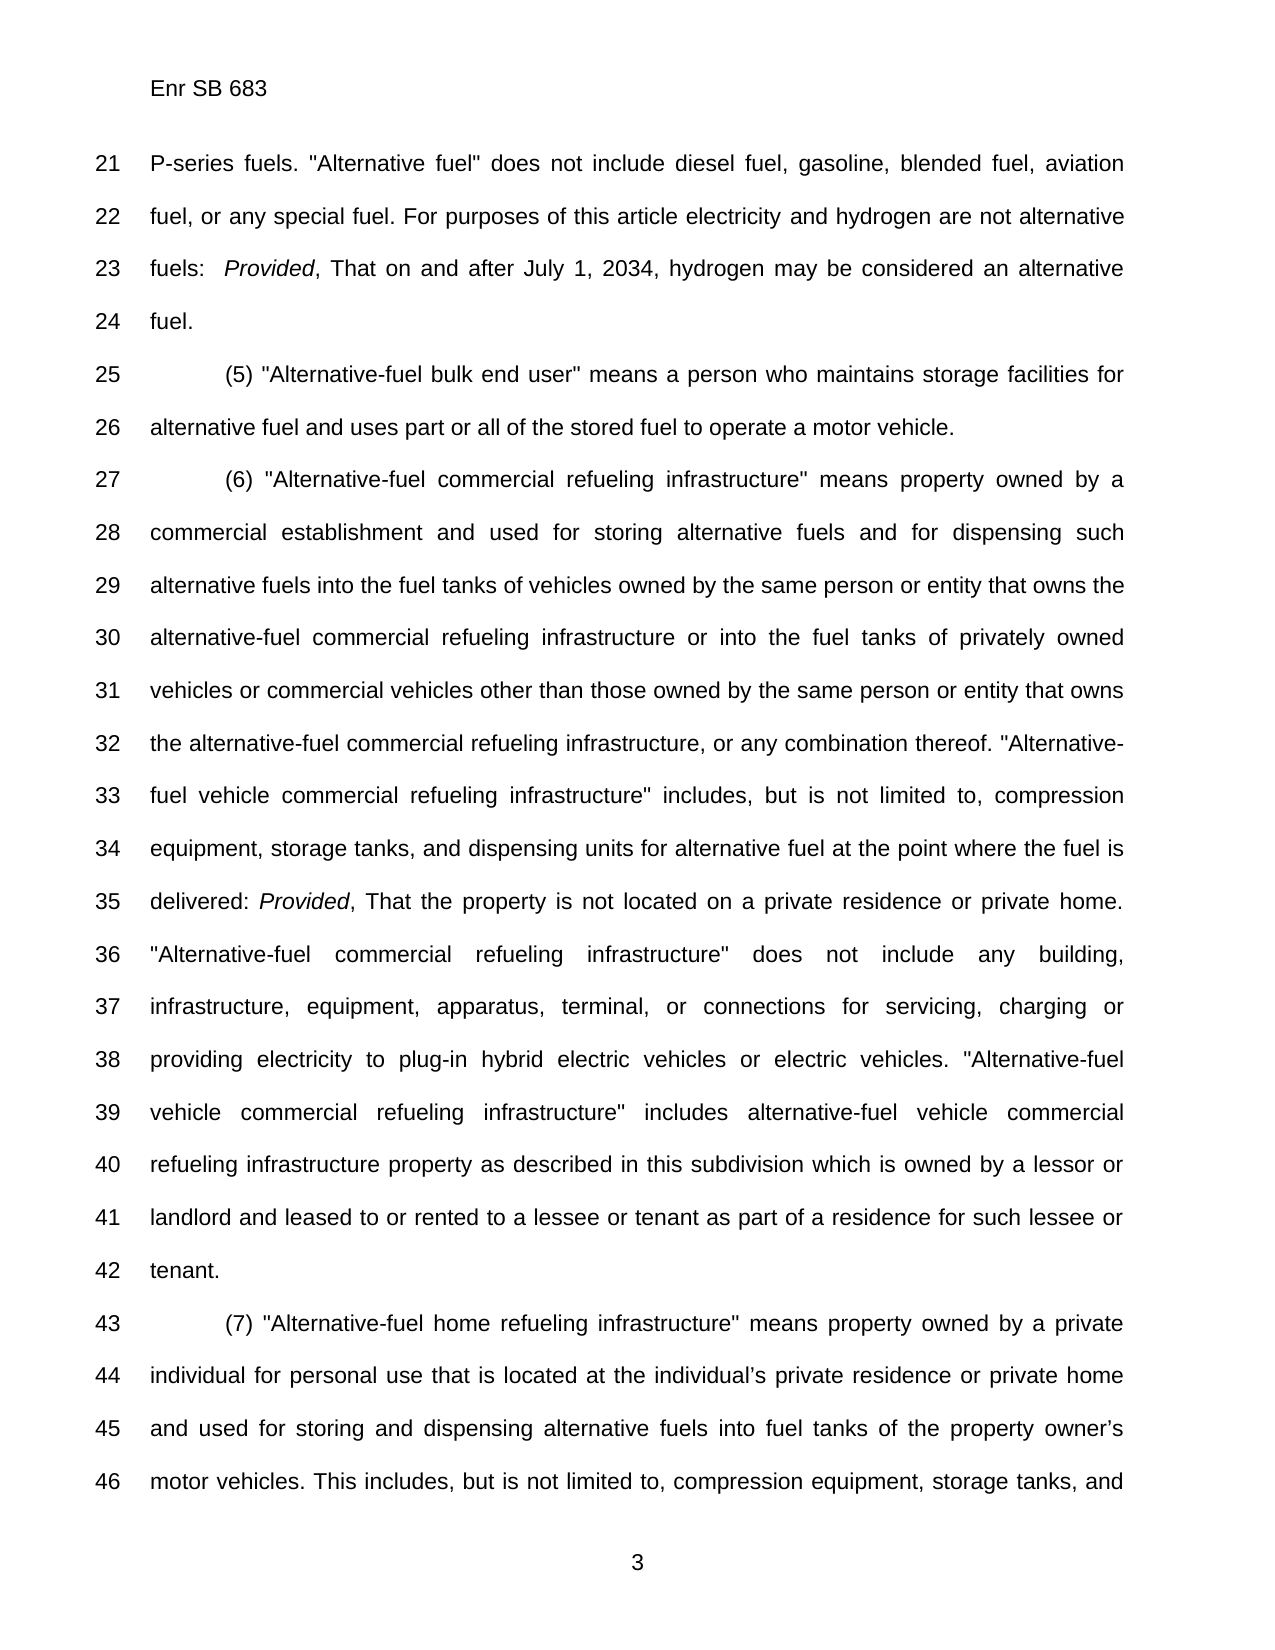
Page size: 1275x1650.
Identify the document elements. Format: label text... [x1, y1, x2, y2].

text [150, 1309, 1125, 1494]
text (6) "Alternative-fuel commercial refueling infrastructure" means property owned by a commercial establishment and used for storing alternative fuels and for dispensing such alternative fuels into the fuel tanks of vehicles owned by the same person or entity that owns the alternative-fuel commercial refueling infrastructure or into the fuel tanks of privately owned vehicles or commercial vehicles other than those owned by the same person or entity that owns the alternative-fuel commercial refueling infrastructure, or any combination thereof. "Alternative-fuel vehicle commercial refueling infrastructure" includes, but is not limited to, compression equipment, storage tanks, and dispensing units for alternative fuel at the point where the fuel is delivered: Provided, That the property is not located on a private residence or private home. "Alternative-fuel commercial refueling infrastructure" does not include any building, infrastructure, equipment, apparatus, terminal, or connections for servicing, charging or providing electricity to plug-in hybrid electric vehicles or electric vehicles. "Alternative-fuel vehicle commercial refueling infrastructure" includes alternative-fuel vehicle commercial refueling infrastructure property as described in this subdivision which is owned by a lessor or landlord and leased to or rented to a lessee or tenant as part of a residence for such lessee or tenant. [150, 466, 1125, 1283]
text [150, 150, 1125, 334]
text (5) "Alternative-fuel bulk end user" means a person who maintains storage facilities for alternative fuel and uses part or all of the stored fuel to operate a motor vehicle. [150, 361, 1125, 440]
